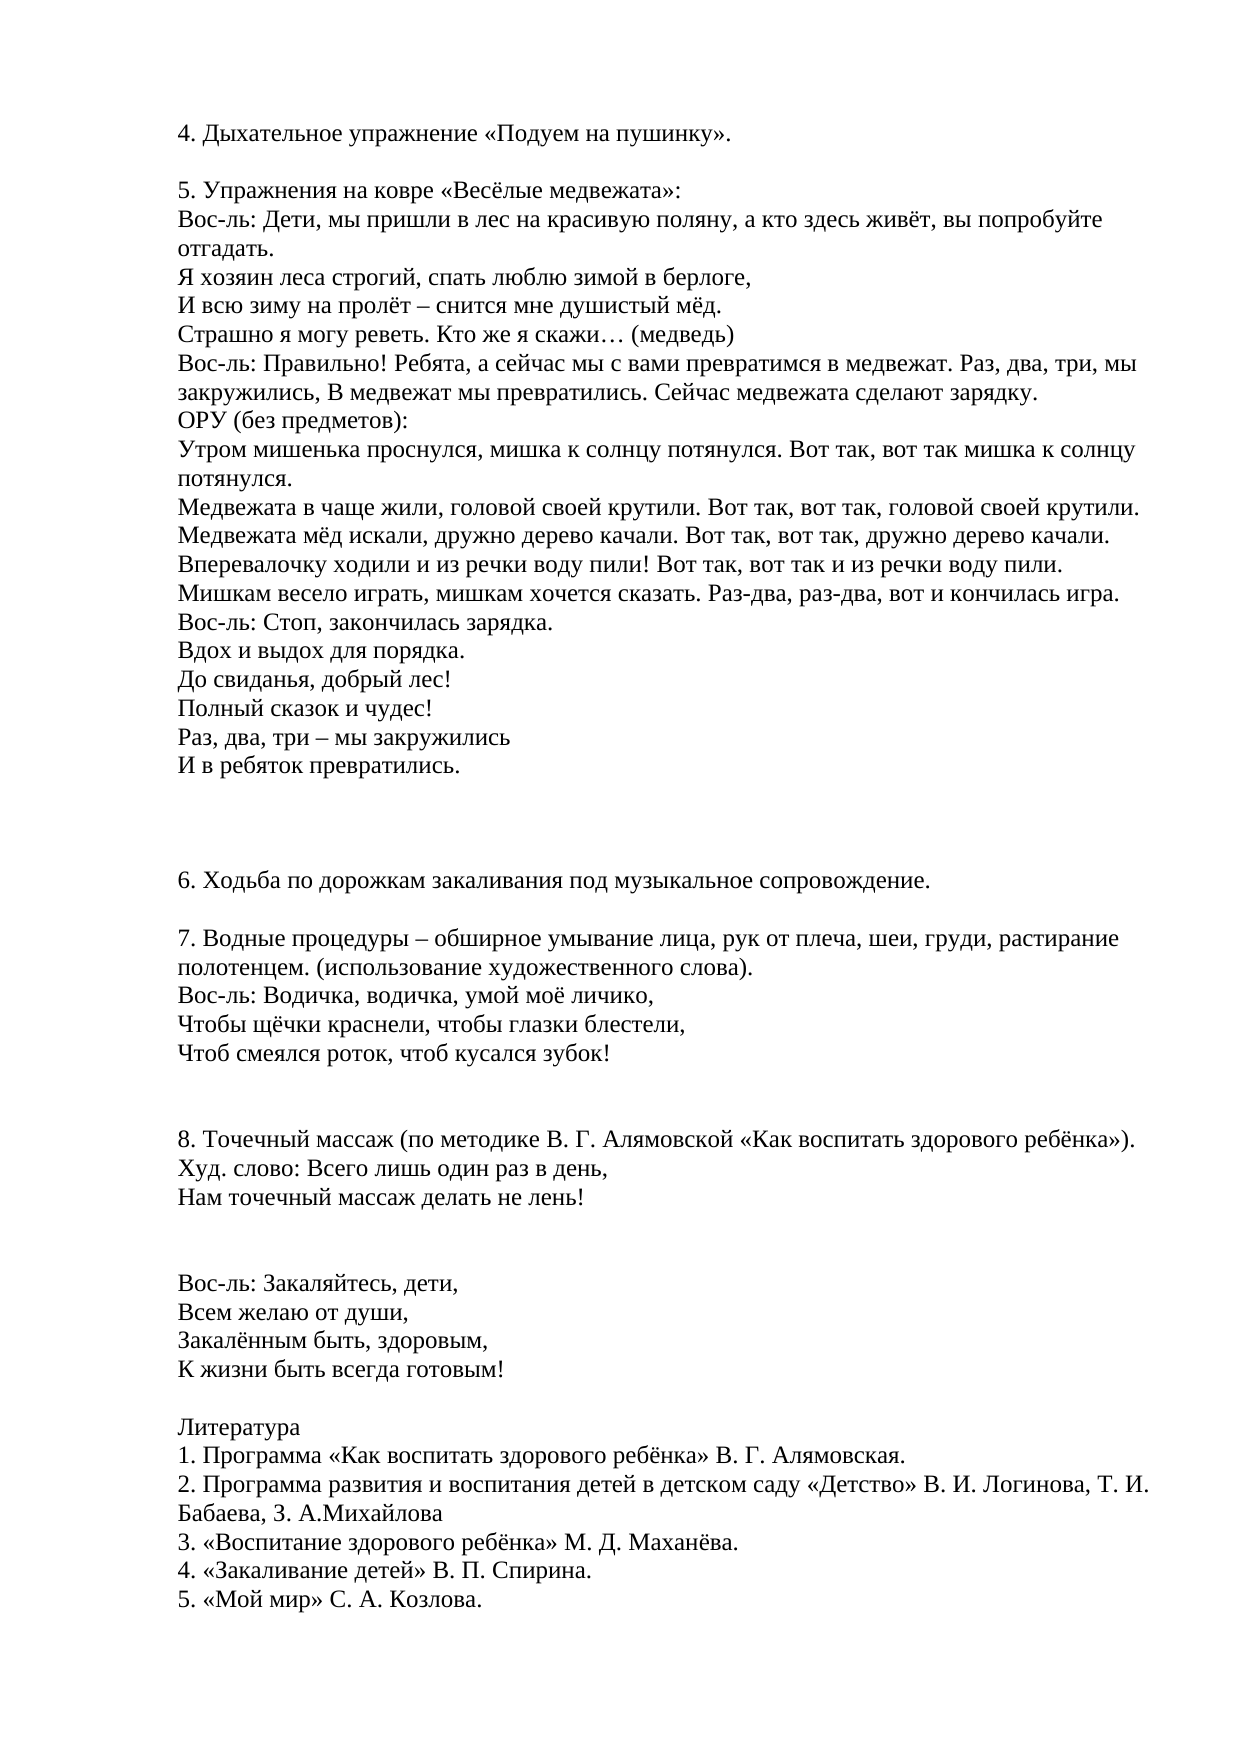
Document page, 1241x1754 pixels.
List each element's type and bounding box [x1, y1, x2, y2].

text [177, 118, 1152, 1613]
